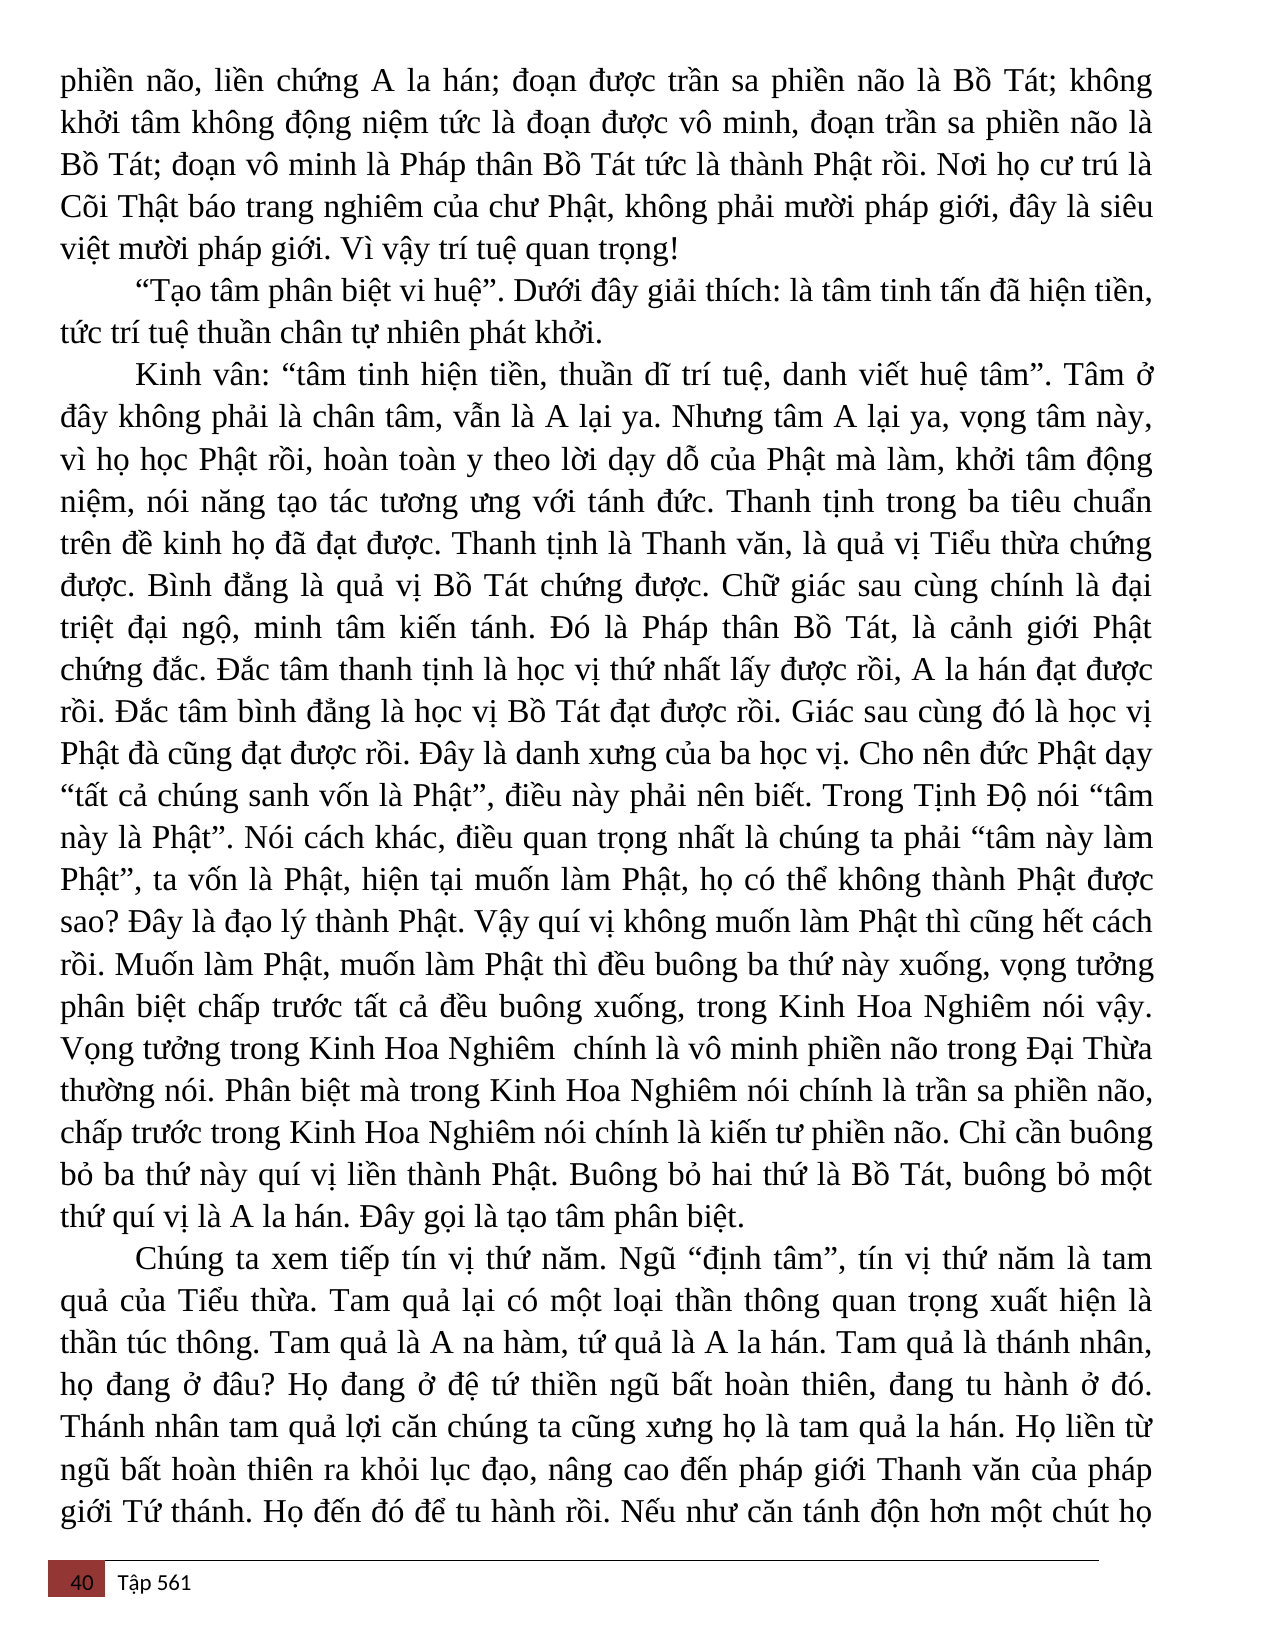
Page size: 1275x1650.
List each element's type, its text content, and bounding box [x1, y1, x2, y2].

text “Tạo tâm phân biệt vi huệ”. Dưới đây giải thích: là tâm tinh tấn đã hiện tiền, tức trí tuệ thuần chân tự nhiên phát khởi. [60, 270, 1155, 351]
text Kinh vân: “tâm tinh hiện tiền, thuần dĩ trí tuệ, danh viết huệ tâm”. Tâm ở đây không phải là chân tâm, vẫn là A lại ya. Nhưng tâm A lại ya, vọng tâm này, vì họ học Phật rồi, hoàn toàn y theo lời dạy dỗ của Phật mà làm, khởi tâm động niệm, nói năng tạo tác tương ưng với tánh đức. Thanh tịnh trong ba tiêu chuẩn trên đề kinh họ đã đạt được. Thanh tịnh là Thanh văn, là quả vị Tiểu thừa chứng được. Bình đẳng là quả vị Bồ Tát chứng được. Chữ giác sau cùng chính là đại triệt đại ngộ, minh tâm kiến tánh. Đó là Pháp thân Bồ Tát, là cảnh giới Phật chứng đắc. Đắc tâm thanh tịnh là học vị thứ nhất lấy được rồi, A la hán đạt được rồi. Đắc tâm bình đẳng là học vị Bồ Tát đạt được rồi. Giác sau cùng đó là học vị Phật đà cũng đạt được rồi. Đây là danh xưng của ba học vị. Cho nên đức Phật dạy “tất cả chúng sanh vốn là Phật”, điều này phải nên biết. Trong Tịnh Độ nói “tâm này là Phật”. Nói cách khác, điều quan trọng nhất là chúng ta phải “tâm này làm Phật”, ta vốn là Phật, hiện tại muốn làm Phật, họ có thể không thành Phật được sao? Đây là đạo lý thành Phật. Vậy quí vị không muốn làm Phật thì cũng hết cách rồi. Muốn làm Phật, muốn làm Phật thì đều buông ba thứ này xuống, vọng tưởng phân biệt chấp trước tất cả đều buông xuống, trong Kinh Hoa Nghiêm nói vậy. Vọng tưởng trong Kinh Hoa Nghiêm chính là vô minh phiền não trong Đại Thừa thường nói. Phân biệt mà trong Kinh Hoa Nghiêm nói chính là trần sa phiền não, chấp trước trong Kinh Hoa Nghiêm nói chính là kiến tư phiền não. Chỉ cần buông bỏ ba thứ này quí vị liền thành Phật. Buông bỏ hai thứ là Bồ Tát, buông bỏ một thứ quí vị là A la hán. Đây gọi là tạo tâm phân biệt. [60, 354, 1155, 1234]
